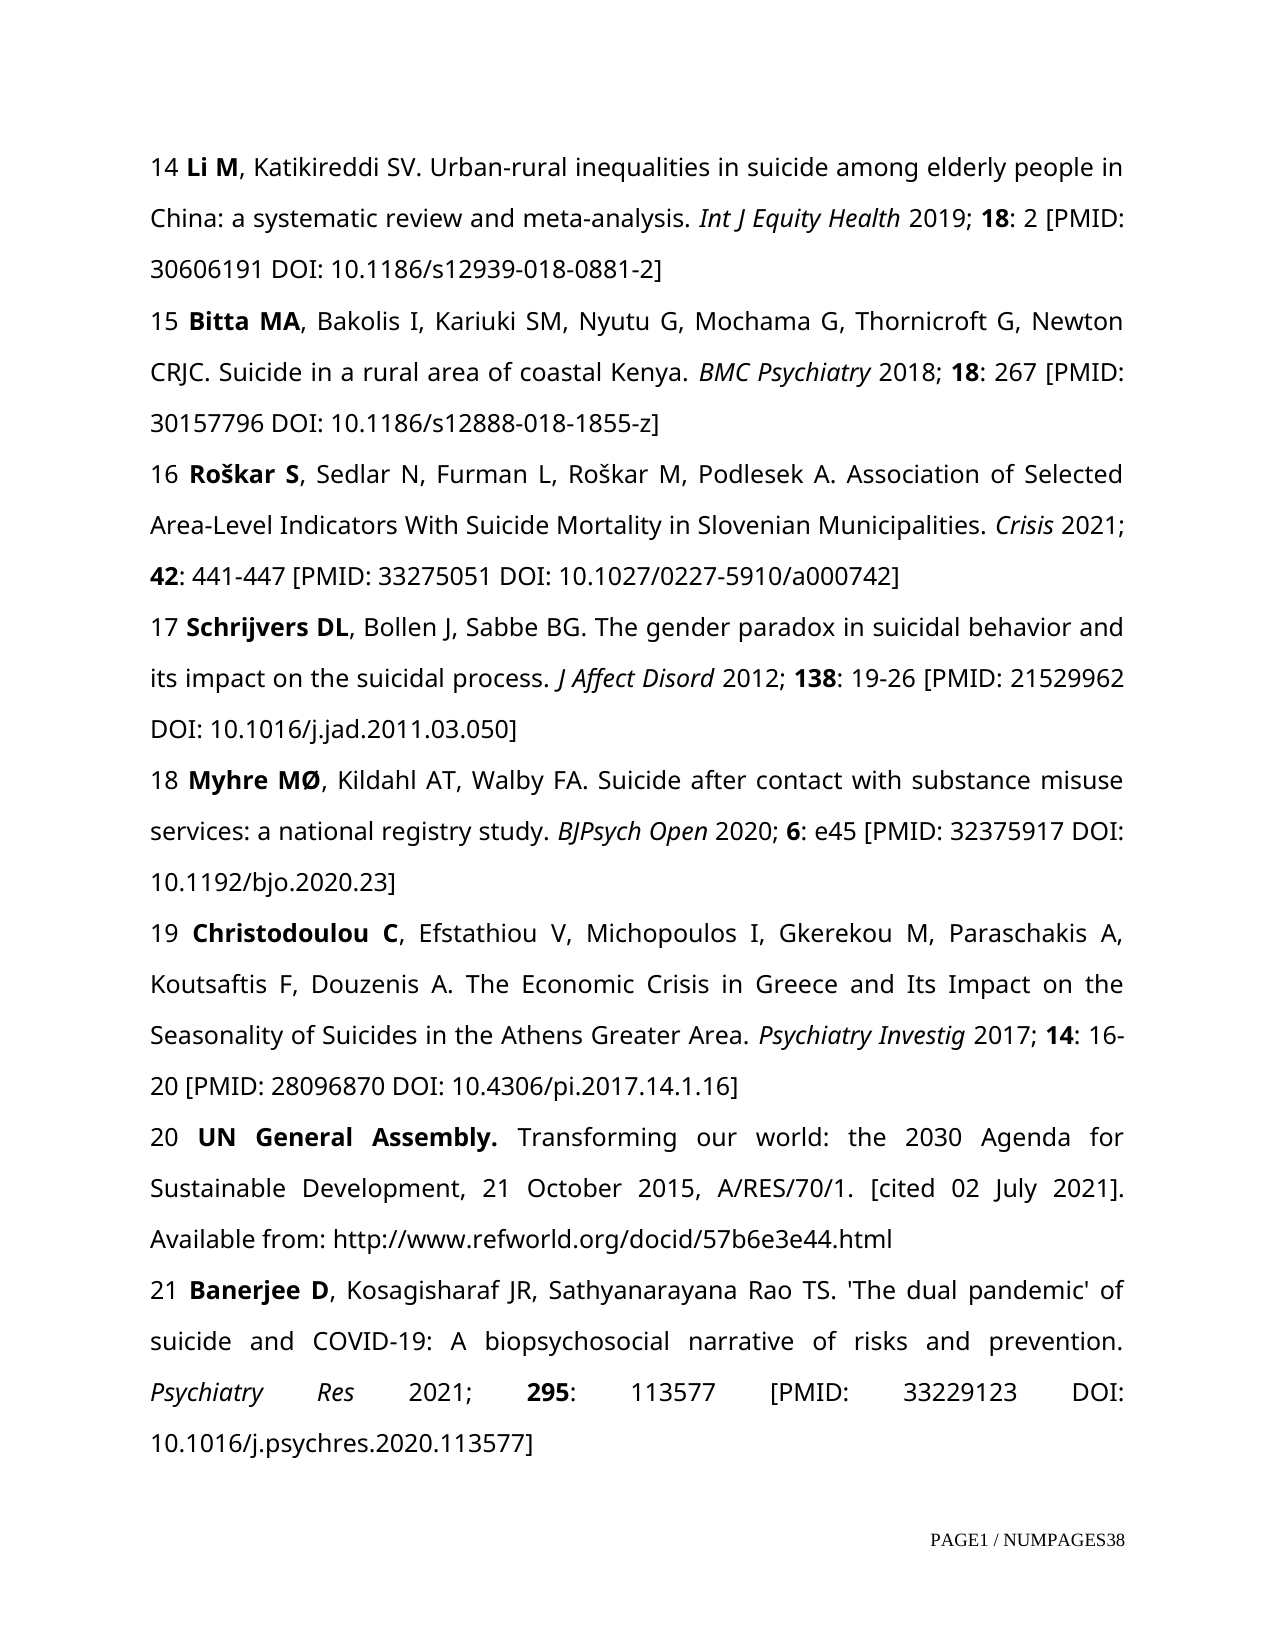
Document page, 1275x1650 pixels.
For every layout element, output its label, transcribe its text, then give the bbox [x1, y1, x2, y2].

text 20 UN General Assembly. Transforming our world: the 2030 Agenda for Sustainable Development, 21 October 2015, A/RES/70/1. [cited 02 July 2021]. Available from: http://www.refworld.org/docid/57b6e3e44.html [150, 1120, 1125, 1256]
text 21 Banerjee D, Kosagisharaf JR, Sathyanarayana Rao TS. 'The dual pandemic' of suicide and COVID-19: A biopsychosocial narrative of risks and prevention. Psychiatry Res 2021; 295: 113577 [PMID: 33229123 DOI: 10.1016/j.psychres.2020.113577] [150, 1273, 1125, 1460]
text 17 Schrijvers DL, Bollen J, Sabbe BG. The gender paradox in suicidal behavior and its impact on the suicidal process. J Affect Disord 2012; 138: 19-26 [PMID: 21529962 DOI: 10.1016/j.jad.2011.03.050] [150, 609, 1125, 746]
text 15 Bitta MA, Bakolis I, Kariuki SM, Nyutu G, Mochama G, Thornicroft G, Newton CRJC. Suicide in a rural area of coastal Kenya. BMC Psychiatry 2018; 18: 267 [PMID: 30157796 DOI: 10.1186/s12888-018-1855-z] [150, 303, 1125, 439]
text 18 Myhre MØ, Kildahl AT, Walby FA. Suicide after contact with substance misuse services: a national registry study. BJPsych Open 2020; 6: e45 [PMID: 32375917 DOI: 10.1192/bjo.2020.23] [150, 762, 1125, 899]
text 16 Roškar S, Sedlar N, Furman L, Roškar M, Podlesek A. Association of Selected Area-Level Indicators With Suicide Mortality in Slovenian Municipalities. Crisis 2021; 42: 441-447 [PMID: 33275051 DOI: 10.1027/0227-5910/a000742] [150, 456, 1125, 592]
text 19 Christodoulou C, Efstathiou V, Michopoulos I, Gkerekou M, Paraschakis A, Koutsaftis F, Douzenis A. The Economic Crisis in Greece and Its Impact on the Seasonality of Suicides in the Athens Greater Area. Psychiatry Investig 2017; 14: 16-20 [PMID: 28096870 DOI: 10.4306/pi.2017.14.1.16] [150, 916, 1125, 1103]
text 14 Li M, Katikireddi SV. Urban-rural inequalities in suicide among elderly people in China: a systematic review and meta-analysis. Int J Equity Health 2019; 18: 2 [PMID: 30606191 DOI: 10.1186/s12939-018-0881-2] [150, 150, 1125, 286]
